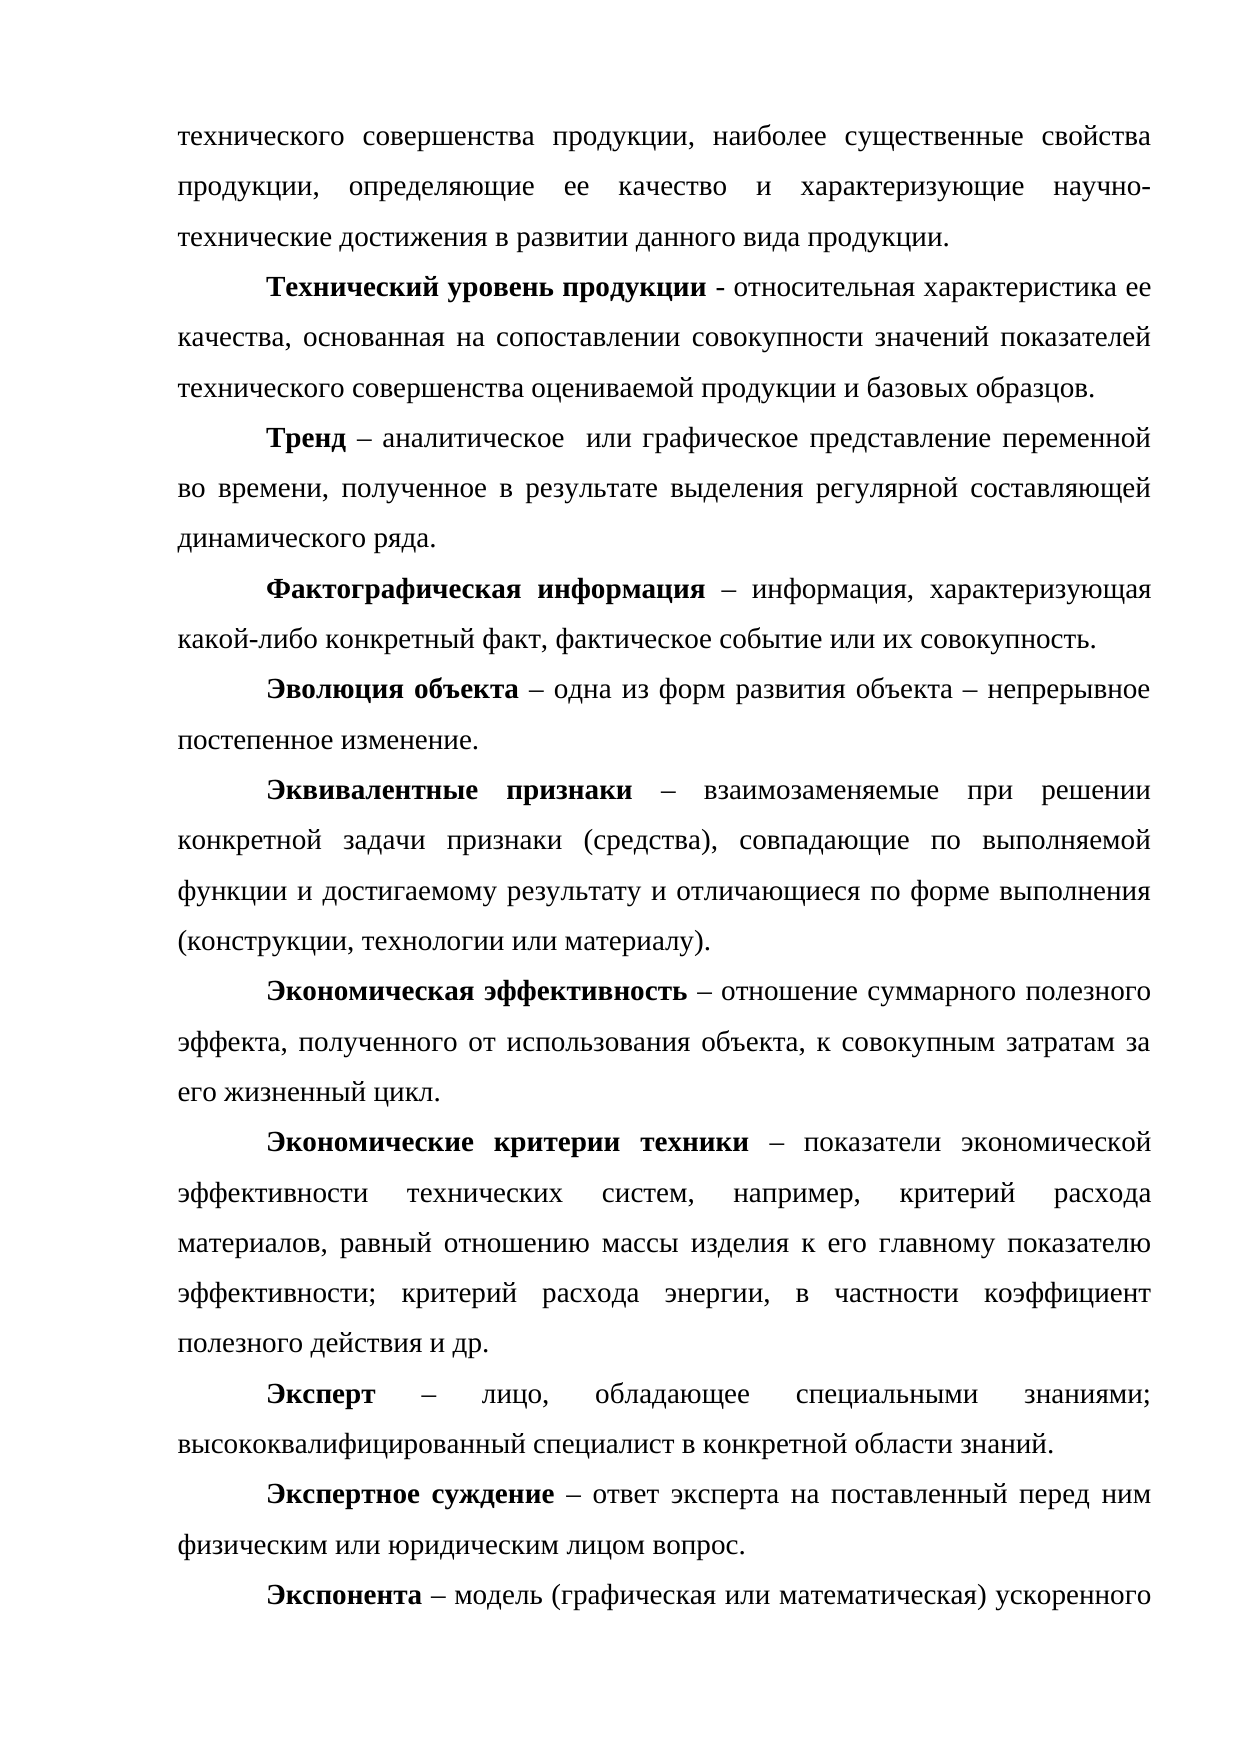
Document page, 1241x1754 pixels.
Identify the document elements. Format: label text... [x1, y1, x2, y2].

text Фактографическая информация – информация, характеризующая какой-либо конкретный факт, фактическое событие или их совокупность. [177, 571, 1152, 655]
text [177, 118, 1152, 252]
text Технический уровень продукции - относительная характеристика ее качества, основанная на сопоставлении совокупности значений показателей технического совершенства оцениваемой продукции и базовых образцов. [177, 269, 1152, 403]
text Эквивалентные признаки – взаимозаменяемые при решении конкретной задачи признаки (средства), совпадающие по выполняемой функции и достигаемому результату и отличающиеся по форме выполнения (конструкции, технологии или материалу). [177, 772, 1152, 957]
text Экономические критерии техники – показатели экономической эффективности технических систем, например, критерий расхода материалов, равный отношению массы изделия к его главному показателю эффективности; критерий расхода энергии, в частности коэффициент полезного действия и др. [177, 1124, 1152, 1359]
text Эволюция объекта – одна из форм развития объекта – непрерывное постепенное изменение. [177, 672, 1152, 755]
text Эксперт – лицо, обладающее специальными знаниями; высококвалифицированный специалист в конкретной области знаний. [177, 1376, 1152, 1460]
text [177, 1577, 1152, 1611]
text Экспертное суждение – ответ эксперта на поставленный перед ним физическим или юридическим лицом вопрос. [177, 1477, 1152, 1560]
text Тренд – аналитическое или графическое представление переменной во времени, полученное в результате выделения регулярной составляющей динамического ряда. [177, 420, 1152, 554]
text Экономическая эффективность – отношение суммарного полезного эффекта, полученного от использования объекта, к совокупным затратам за его жизненный цикл. [177, 973, 1152, 1108]
